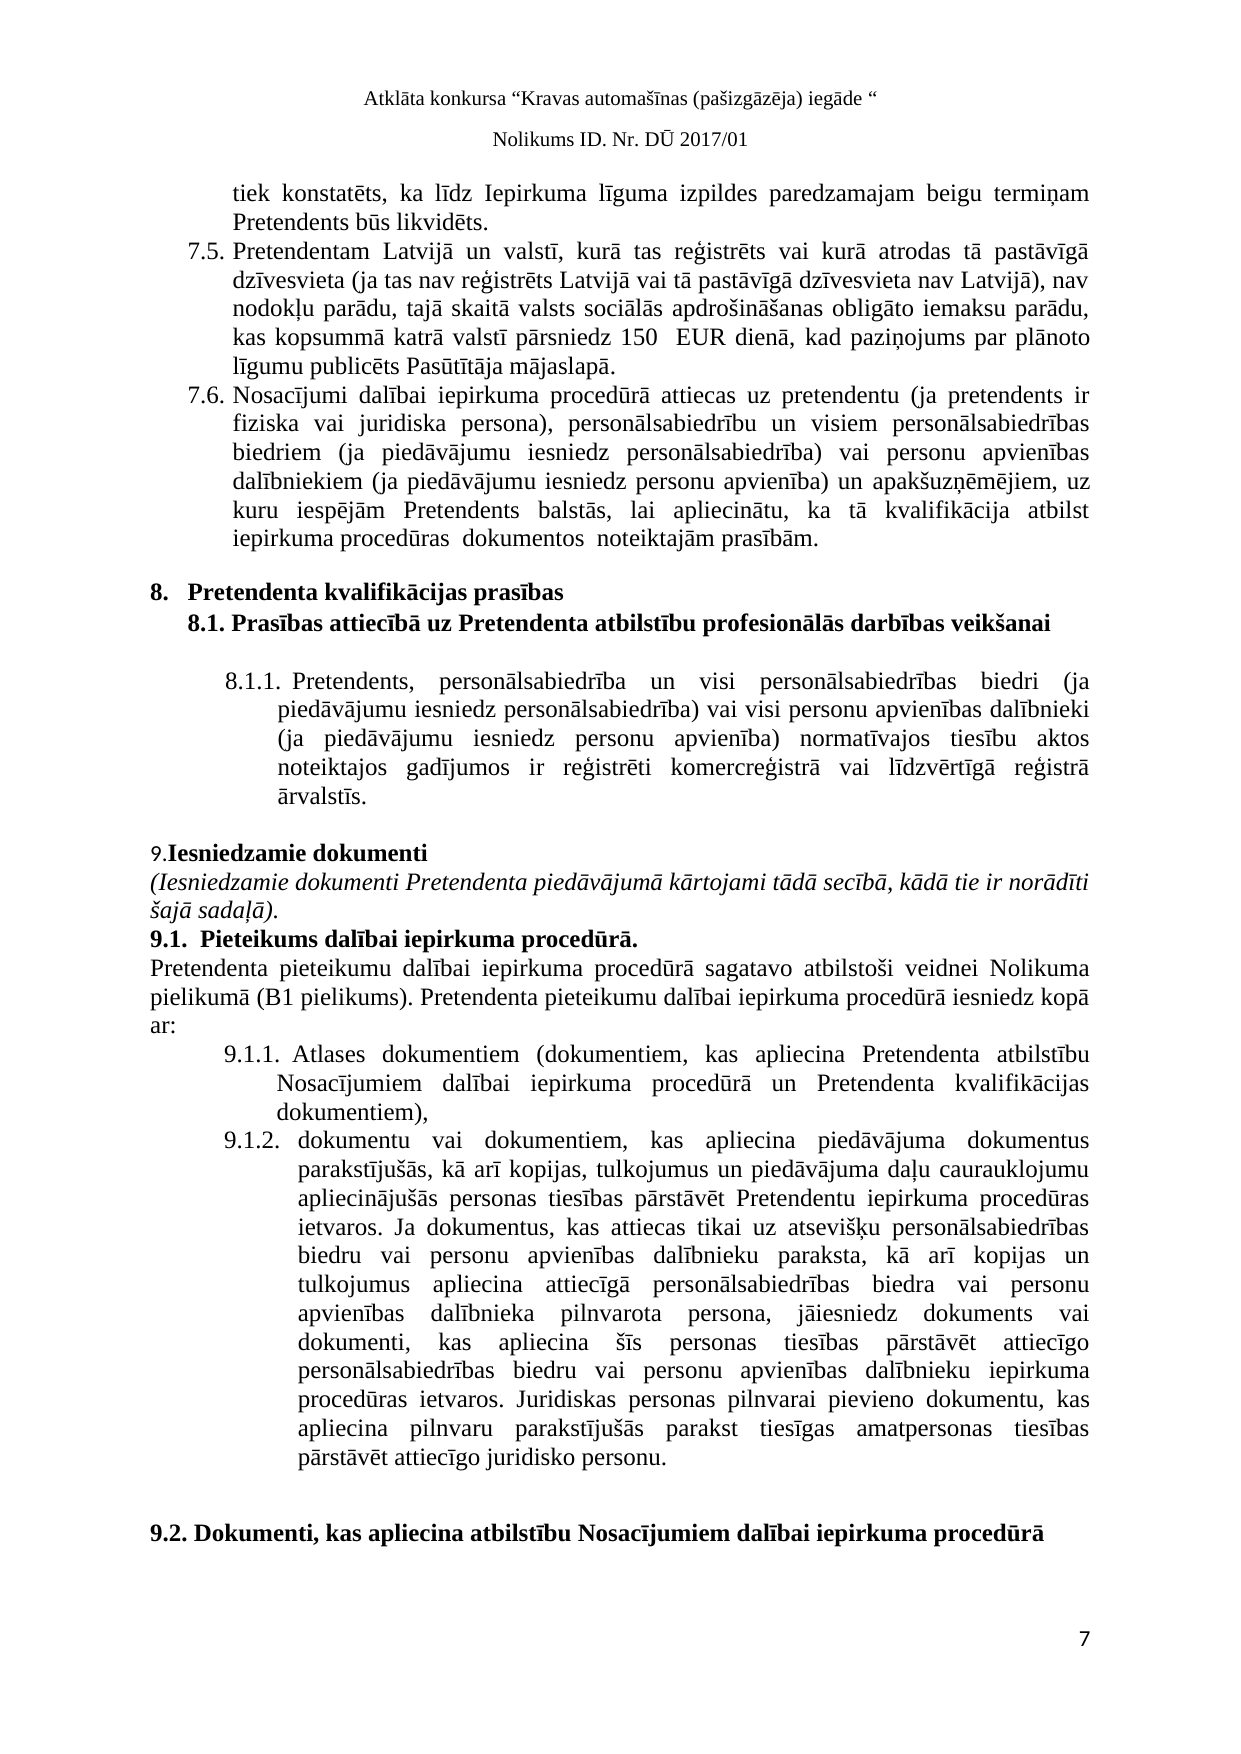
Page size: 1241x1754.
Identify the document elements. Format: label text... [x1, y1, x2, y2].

list Pretendentam Latvijā un valstī, kurā tas reģistrēts vai kurā atrodas tā pastāvīgā dzīvesvieta (ja tas nav reģistrēts Latvijā vai tā pastāvīgā dzīvesvieta nav Latvijā), nav nodokļu parādu, tajā skaitā valsts sociālās apdrošināšanas obligāto iemaksu parādu, kas kopsummā katrā valstī pārsniedz 150 EUR dienā, kad paziņojums par plānoto līgumu publicēts Pasūtītāja mājaslapā. [187, 236, 1090, 380]
text Pretendenta pieteikumu dalībai iepirkuma procedūrā sagatavo atbilstoši veidnei pielikumā (B1 pielikums). Pretendenta pieteikumu dalībai iepirkuma procedūrā iesniedz kopā ar: [150, 953, 1090, 1039]
text (Iesniedzamie dokumenti Pretendenta piedāvājumā kārtojami tādā secībā, kādā tie ir norādīti šajā sadaļā). [150, 867, 1090, 924]
text 9.1. Pieteikums dalībai iepirkuma procedūrā. [150, 924, 1090, 953]
list dokumentu vai dokumentiem, kas apliecina piedāvājuma dokumentus parakstījušās, kā arī kopijas, tulkojumus un piedāvājuma daļu caurauklojumu apliecinājušās personas tiesības pārstāvēt Pretendentu iepirkuma procedūras ietvaros. Ja dokumentus, kas attiecas tikai uz atsevišķu personālsabiedrības biedru vai personu apvienības dalībnieku paraksta, kā arī kopijas un tulkojumus apliecina attiecīgā personālsabiedrības biedra vai personu apvienības dalībnieka pilnvarota persona, jāiesniedz dokuments vai dokumenti, kas apliecina šīs personas tiesības pārstāvēt attiecīgo personālsabiedrības biedru vai personu apvienības dalībnieku iepirkuma procedūras ietvaros. Juridiskas personas pilnvarai pievieno dokumentu, kas apliecina pilnvaru parakstījušās parakst tiesīgas amatpersonas tiesības pārstāvēt attiecīgo juridisko personu. [224, 1125, 1090, 1470]
list Atlases dokumentiem (dokumentiem, kas apliecina Pretendenta atbilstību Nosacījumiem dalībai iepirkuma procedūrā un Pretendenta kvalifikācijas dokumentiem), [224, 1039, 1090, 1125]
text 9.Iesniedzamie dokumenti [150, 838, 1090, 867]
text 9.2. Dokumenti, kas apliecina atbilstību Nosacījumiem dalībai iepirkuma procedūrā [150, 1518, 1090, 1547]
list Nosacījumi dalībai iepirkuma procedūrā attiecas uz pretendentu (ja pretendents ir fiziska vai juridiska persona), personālsabiedrību un visiem personālsabiedrības biedriem (ja piedāvājumu iesniedz personālsabiedrība) vai personu apvienības dalībniekiem (ja piedāvājumu iesniedz personu apvienība) un apakšuzņēmējiem, uz kuru iespējām Pretendents balstās, lai apliecinātu, ka tā kvalifikācija atbilst iepirkuma procedūras dokumentos noteiktajām prasībām. [187, 380, 1090, 552]
list Pretendents, personālsabiedrība un visi personālsabiedrības biedri (ja piedāvājumu iesniedz personālsabiedrība) vai visi personu apvienības dalībnieki (ja piedāvājumu iesniedz personu apvienība) normatīvajos tiesību noteiktajos gadījumos ir reģistrēti komercreģistrā vai līdzvērtīgā reģistrā ārvalstīs. [225, 666, 1090, 809]
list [187, 178, 1090, 236]
text 8.1. Prasības attiecībā uz Pretendenta atbilstību profesionālās darbības veikšanai [187, 608, 1090, 637]
subtitle Pretendenta kvalifikācijas prasības [150, 577, 1090, 606]
